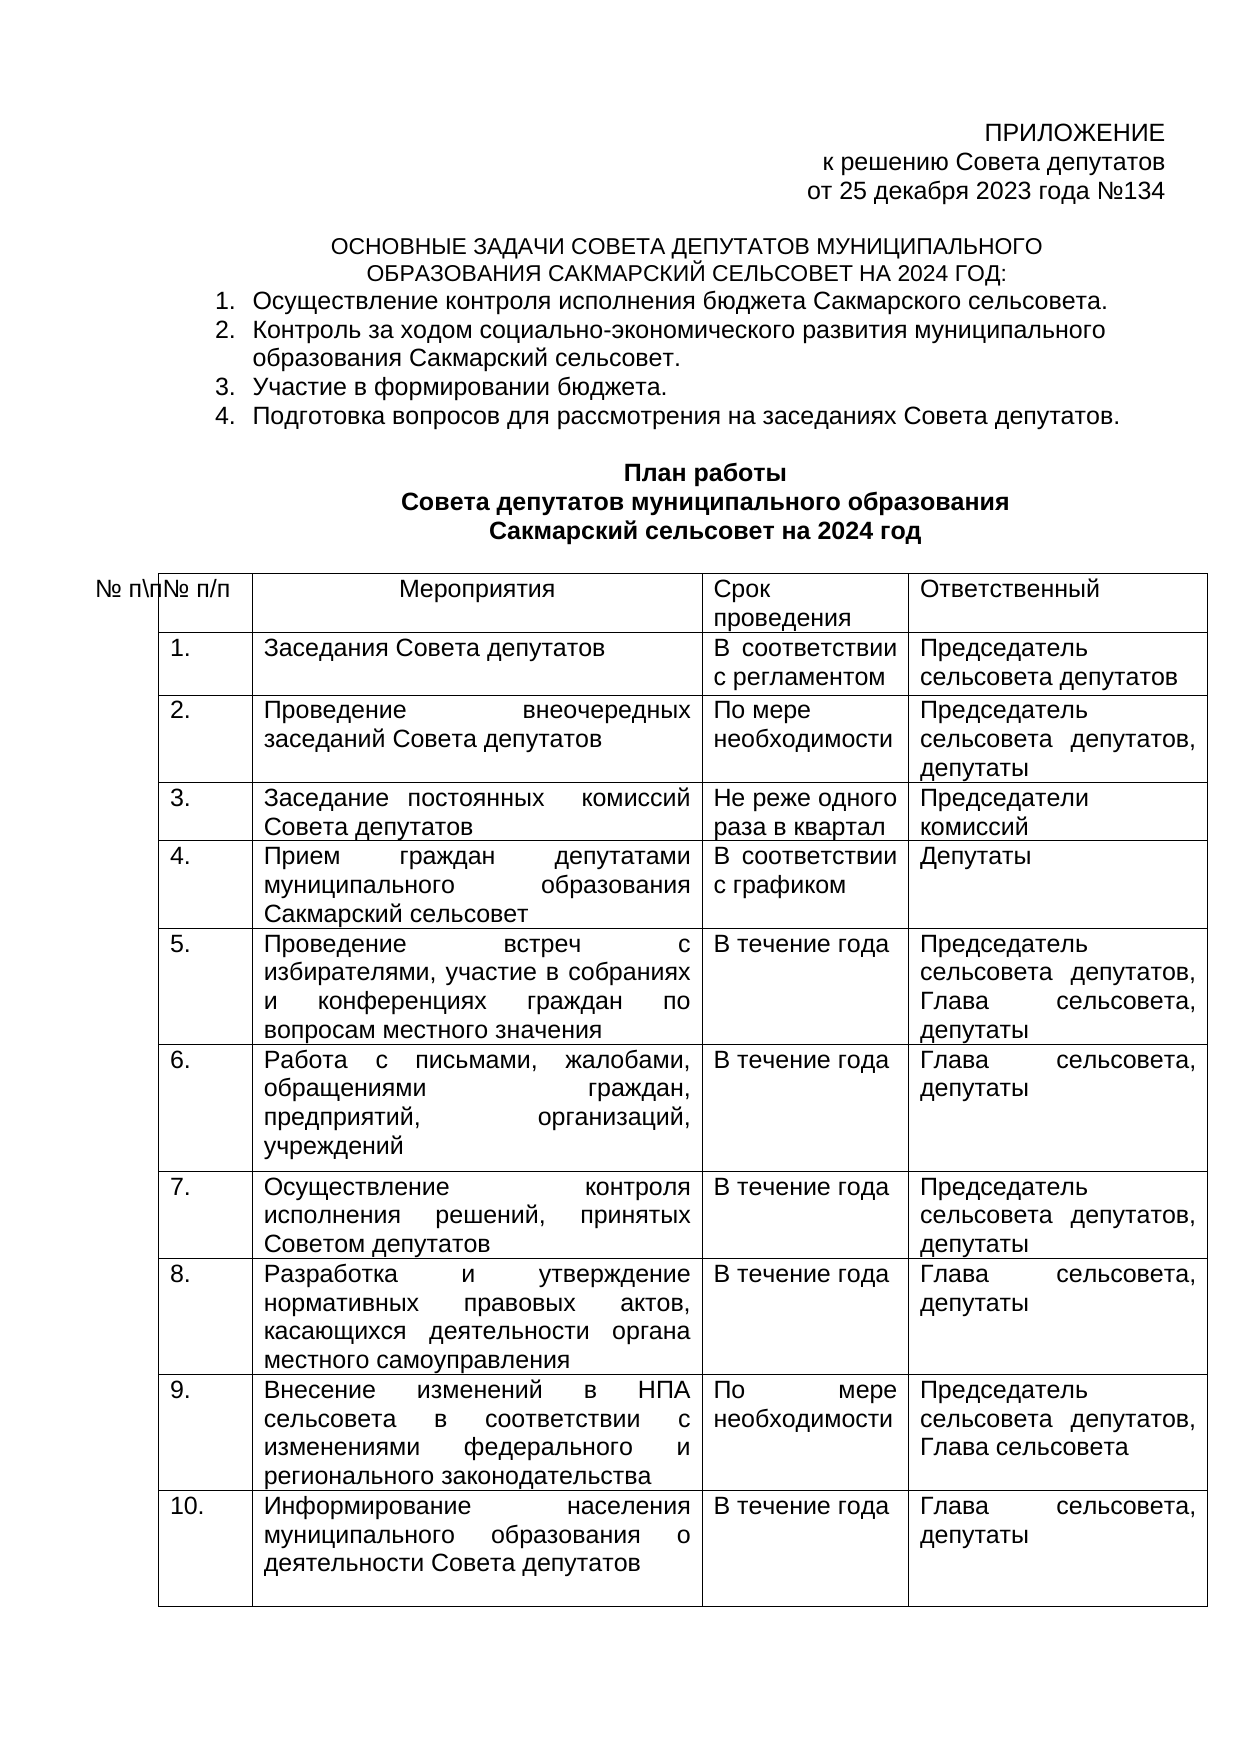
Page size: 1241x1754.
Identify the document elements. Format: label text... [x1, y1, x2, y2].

table_cell 8. [159, 1259, 252, 1374]
table_cell Заседание постоянных комиссий Совета депутатов [253, 783, 702, 840]
list План работы [215, 458, 1196, 487]
list Сакмарский сельсовет на 2024 год [215, 516, 1196, 544]
table_cell Не реже одного раза в квартал [703, 783, 908, 840]
list Осуществление контроля исполнения бюджета Сакмарского сельсовета. [215, 286, 1196, 314]
table_cell 6. [159, 1045, 252, 1171]
table_cell В соответствии с регламентом [703, 633, 908, 694]
table_cell В соответствии с графиком [703, 841, 908, 928]
table_cell Депутаты [909, 841, 1207, 928]
table_cell Председатель сельсовета депутатов [909, 633, 1207, 694]
table_cell Проведение встреч с избирателями, участие в собраниях и конференциях граждан по вопросам местного значения [253, 929, 702, 1044]
table_cell 7. [159, 1172, 252, 1258]
table_cell Информирование населения муниципального образования о деятельности Совета депутатов [253, 1491, 702, 1606]
table_cell Глава сельсовета, депутаты [909, 1259, 1207, 1374]
table_cell Председатели комиссий [909, 783, 1207, 840]
table_cell В течение года [703, 1172, 908, 1258]
list Подготовка вопросов для рассмотрения на заседаниях Совета депутатов. [215, 401, 1196, 429]
table_cell Проведение внеочередных заседаний Совета депутатов [253, 696, 702, 782]
table_cell Осуществление контроля исполнения решений, принятых Советом депутатов [253, 1172, 702, 1258]
table_cell 2. [159, 696, 252, 782]
table_cell В течение года [703, 1491, 908, 1606]
list Участие в формировании бюджета. [215, 372, 1196, 401]
table_cell Председатель сельсовета депутатов, депутаты [909, 1172, 1207, 1258]
table_header Срок проведения [703, 574, 908, 632]
text к решению Совета депутатов [177, 147, 1166, 176]
table_header Мероприятия [253, 574, 702, 632]
text от 25 декабря 2023 года №134 [177, 176, 1166, 204]
table_header Ответственный [909, 574, 1207, 632]
table_cell Заседания Совета депутатов [253, 633, 702, 694]
table_cell Глава сельсовета, депутаты [909, 1045, 1207, 1171]
table_cell Председатель сельсовета депутатов, Глава сельсовета [909, 1375, 1207, 1490]
table_cell Внесение изменений в НПА сельсовета в соответствии с изменениями федерального и регионального законодательства [253, 1375, 702, 1490]
list Совета депутатов муниципального образования [215, 487, 1196, 516]
table_cell Прием граждан депутатами муниципального образования Сакмарский сельсовет [253, 841, 702, 928]
table_cell В течение года [703, 929, 908, 1044]
table_cell Работа с письмами, жалобами, обращениями граждан, предприятий, организаций, учреждений [253, 1045, 702, 1171]
table_cell Разработка и утверждение нормативных правовых актов, касающихся деятельности органа местного самоуправления [253, 1259, 702, 1374]
table_cell 5. [159, 929, 252, 1044]
table_cell По мере необходимости [703, 1375, 908, 1490]
table_cell В течение года [703, 1259, 908, 1374]
list Контроль за ходом социально-экономического развития муниципального образования Сакмарский сельсовет. [215, 314, 1196, 372]
table_cell 9. [159, 1375, 252, 1490]
table_cell В течение года [703, 1045, 908, 1171]
table_cell Глава сельсовета, депутаты [909, 1491, 1207, 1606]
text ОБРАЗОВАНИЯ САКМАРСКИЙ СЕЛЬСОВЕТ НА 2024 ГОД: [177, 259, 1196, 286]
table_cell 3. [159, 783, 252, 840]
table_cell Председатель сельсовета депутатов, депутаты [909, 696, 1207, 782]
table_cell 4. [159, 841, 252, 928]
table_cell 1. [159, 633, 252, 694]
table_cell 10. [159, 1491, 252, 1606]
text ПРИЛОЖЕНИЕ [177, 118, 1166, 147]
table_cell Председатель сельсовета депутатов, Глава сельсовета, депутаты [909, 929, 1207, 1044]
text ОСНОВНЫЕ ЗАДАЧИ СОВЕТА ДЕПУТАТОВ МУНИЦИПАЛЬНОГО [177, 233, 1196, 259]
table_cell По мере необходимости [703, 696, 908, 782]
table_header № п\п№ п/п [159, 574, 252, 632]
